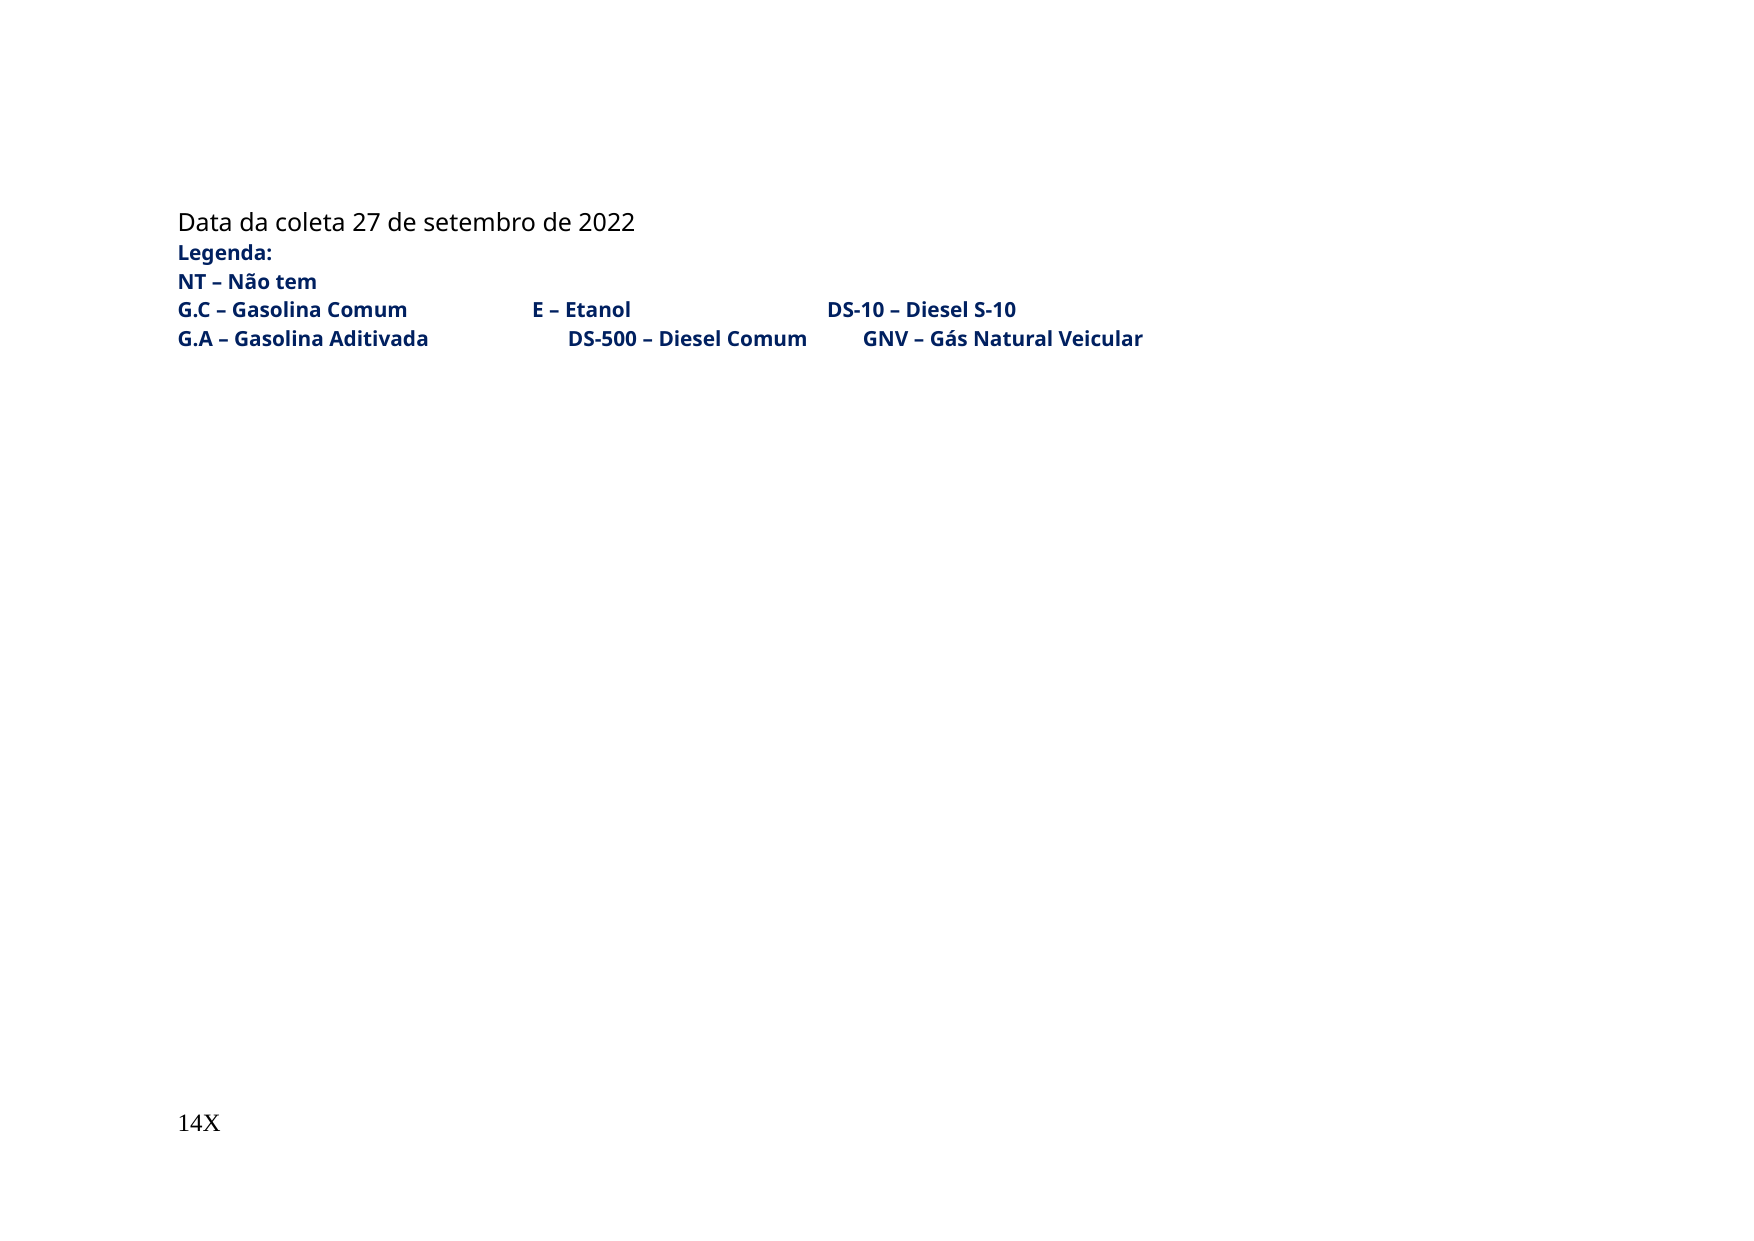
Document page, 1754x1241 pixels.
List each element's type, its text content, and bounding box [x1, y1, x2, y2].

text Legenda: [177, 238, 1636, 267]
text G.C – Gasolina Comum E – Etanol DS-10 – Diesel S-10 G.A – Gasolina Aditivada DS-500 – Diesel Comum GNV – Gás Natural Veicular [177, 295, 1636, 352]
text Data da coleta 27 de setembro de 2022 [177, 204, 1636, 238]
text NT – Não tem [177, 267, 1636, 295]
